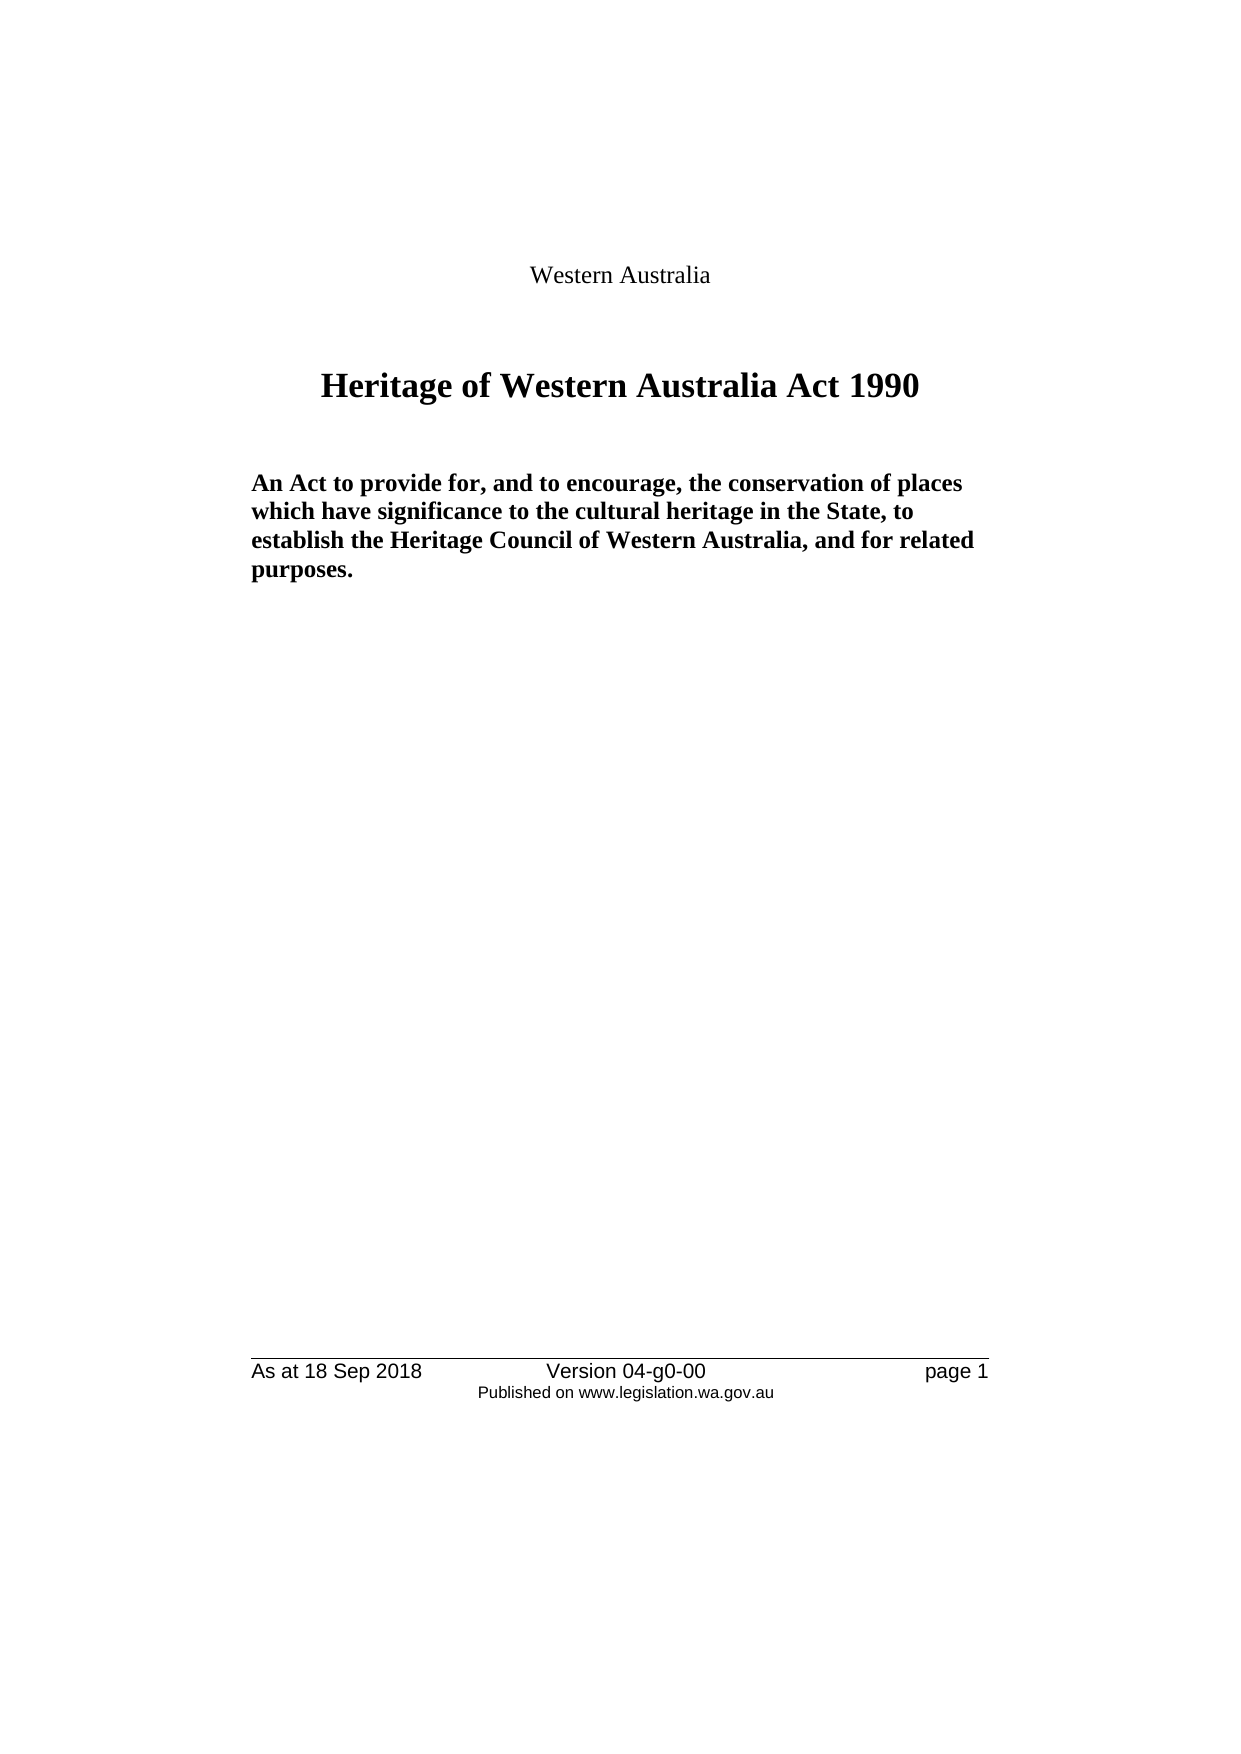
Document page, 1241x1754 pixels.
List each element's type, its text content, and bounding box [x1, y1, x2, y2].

text Western Australia [251, 261, 989, 289]
title An Act to provide for, and to encourage, the conservation of places which have significance to the cultural heritage in the State, to establish the Heritage Council of Western Australia, and for related purposes. [251, 468, 989, 583]
text Heritage of Act 1990 [251, 364, 989, 405]
